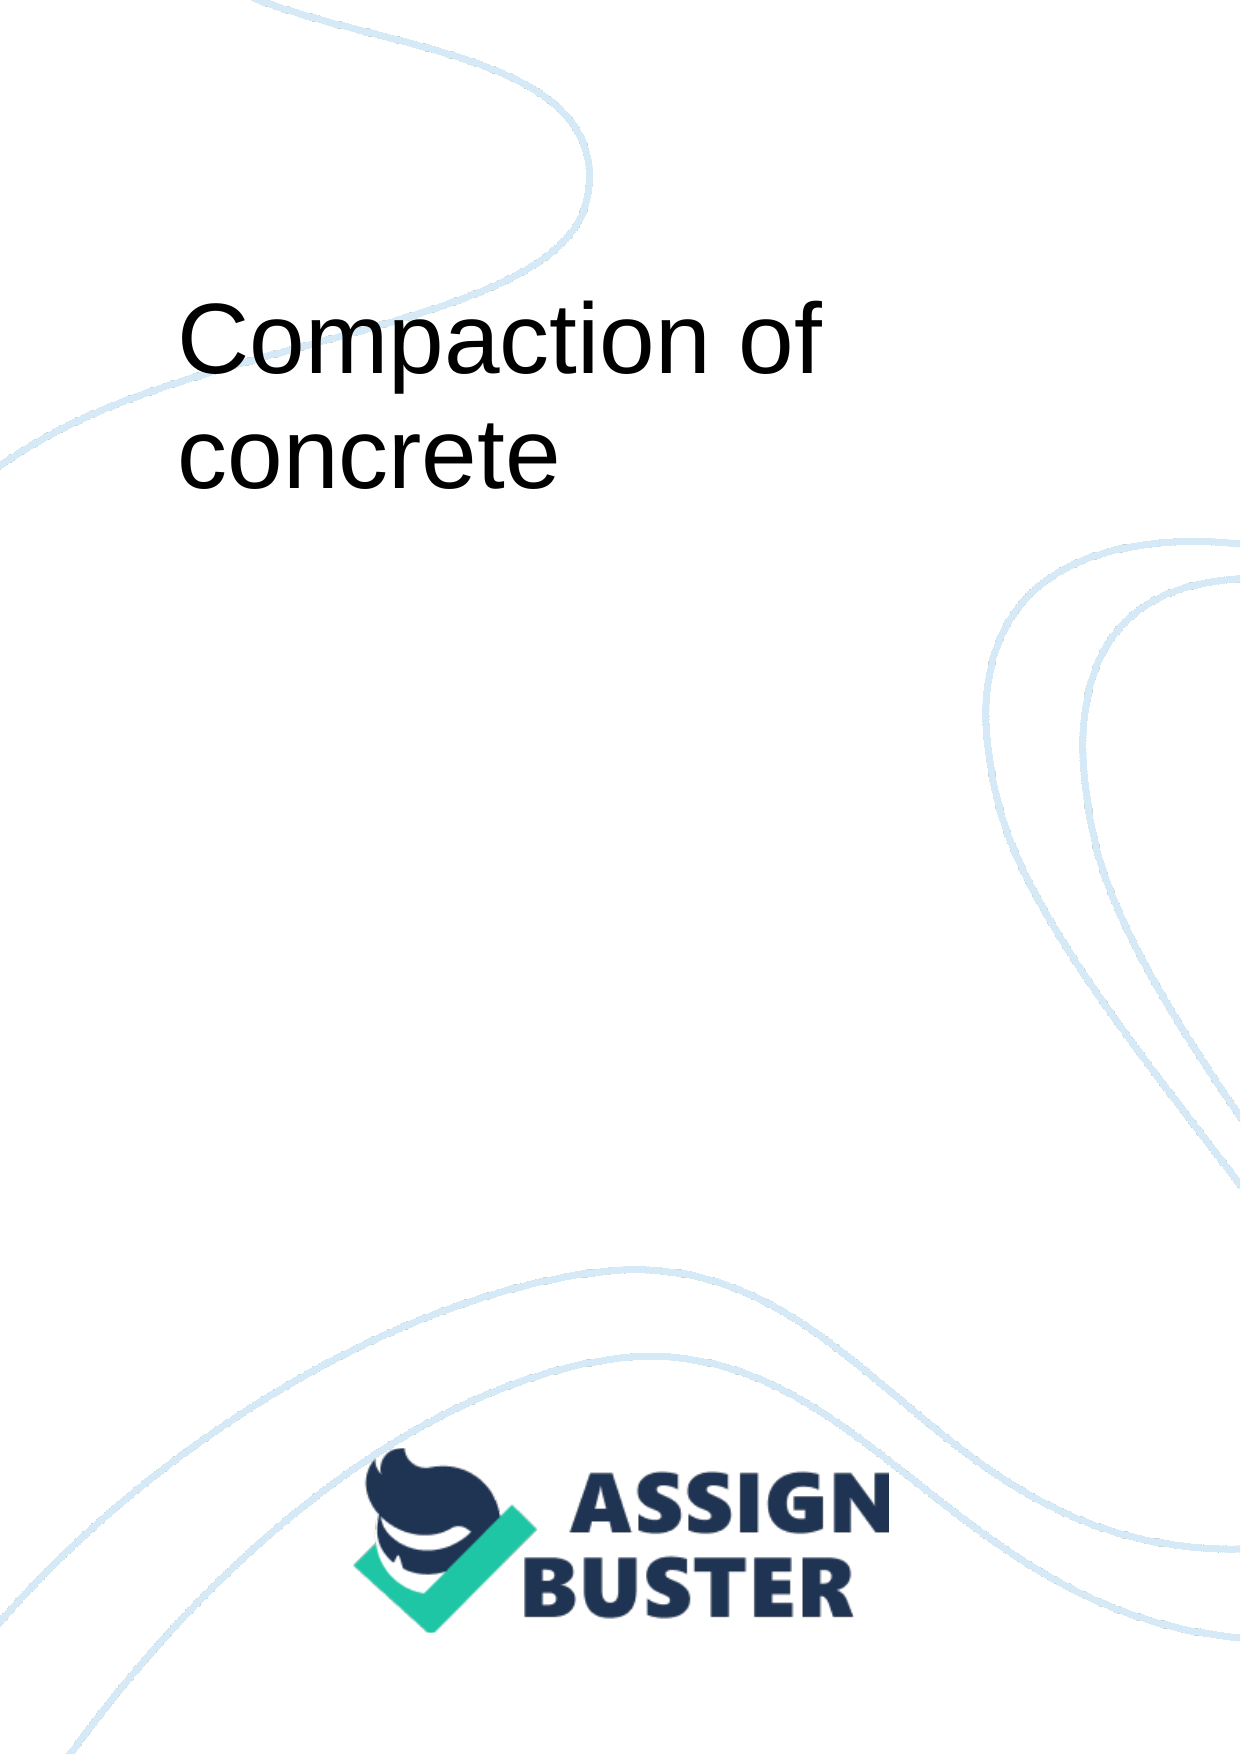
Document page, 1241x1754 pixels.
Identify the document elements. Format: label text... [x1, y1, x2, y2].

subtitle Compaction of concrete [177, 279, 1152, 509]
picture [0, 0, 1241, 1754]
